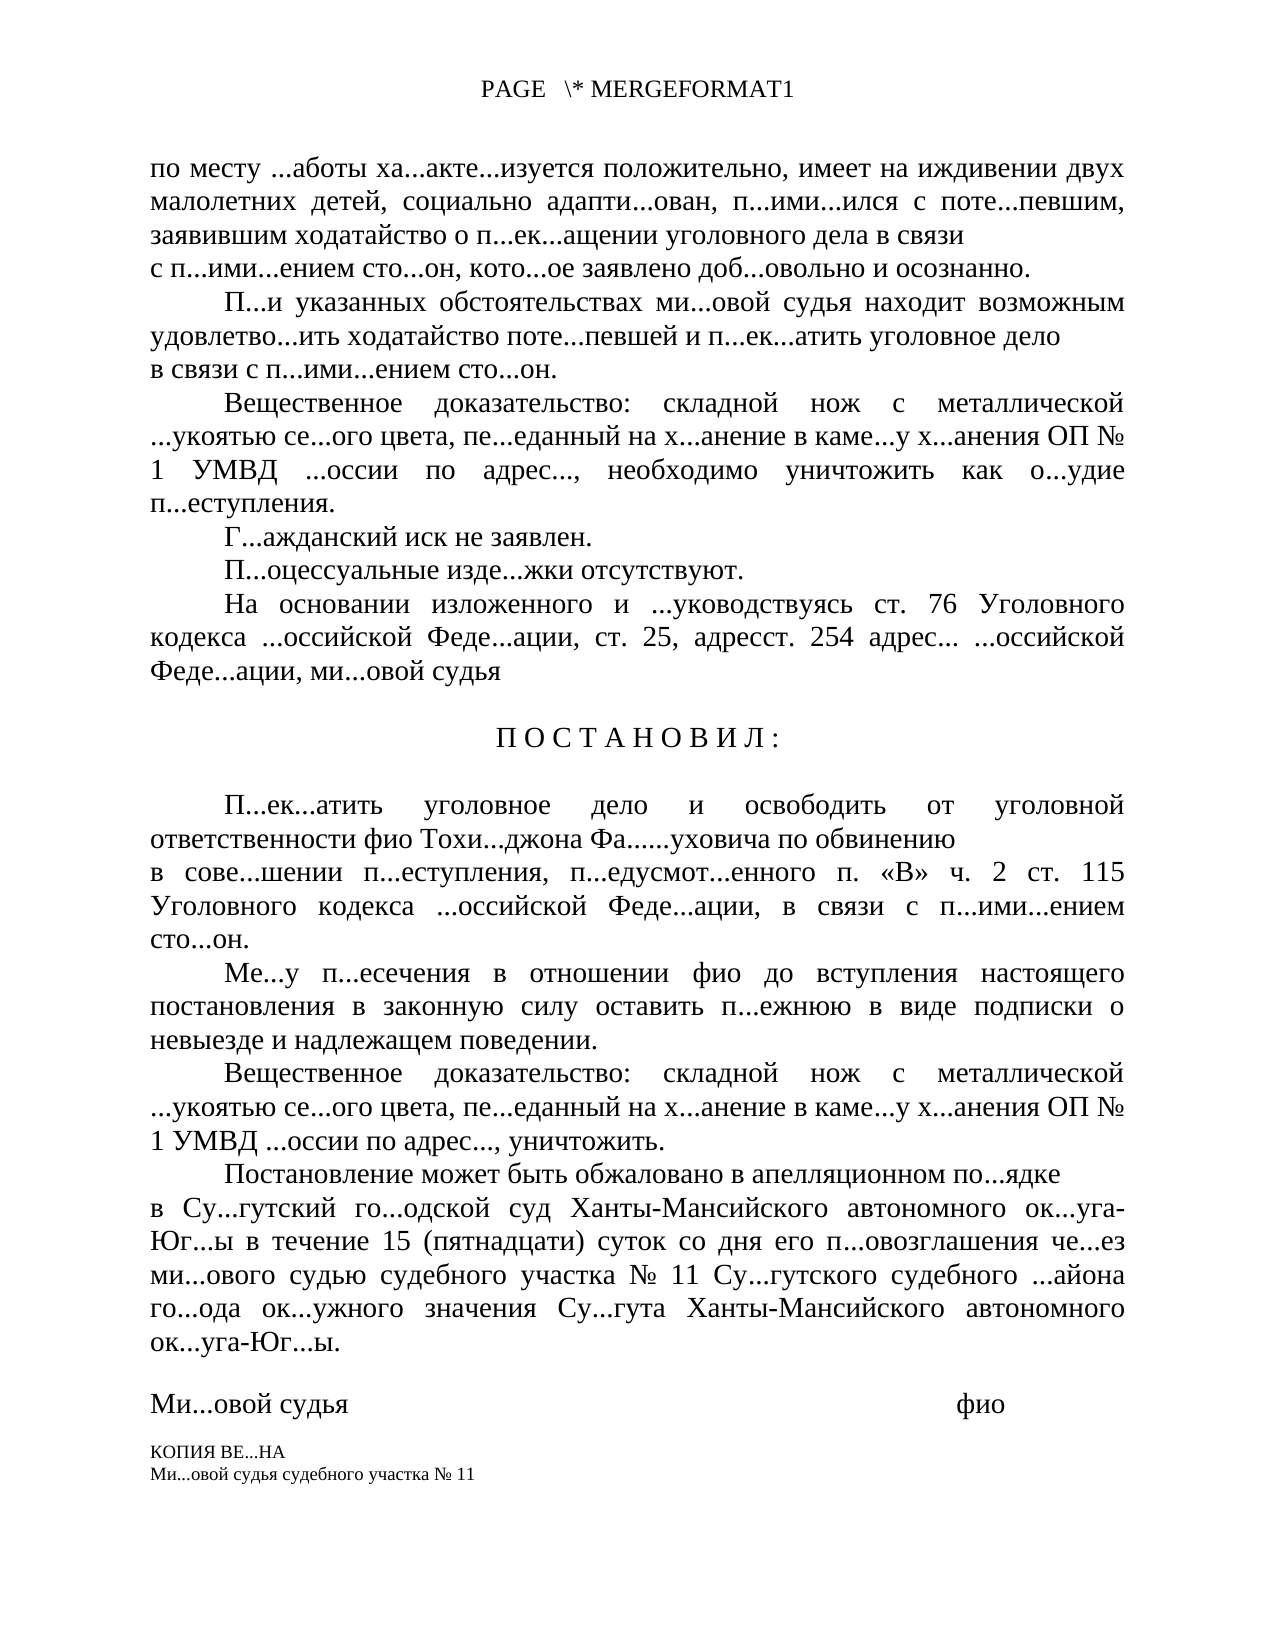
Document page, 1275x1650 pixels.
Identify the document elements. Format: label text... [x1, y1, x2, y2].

text Вещественное доказательство: складной нож с металлической ...укоятью се...ого цвета, пе...еданный на х...анение в каме...у х...анения ОП № 1 УМВД ...оссии по адрес..., уничтожить. [150, 1056, 1125, 1156]
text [150, 150, 1125, 284]
text Постановление может быть обжаловано в апелляционном по...ядке в Су...гутский го...одской суд Ханты-Мансийского автономного ок...уга-Юг...ы в течение 15 (пятнадцати) суток со дня его п...овозглашения че...ез ми...ового судью судебного участка № 11 Су...гутского судебного ...айона го...ода ок...ужного значения Су...гута Ханты-Мансийского автономного ок...уга-Юг...ы. [150, 1156, 1125, 1357]
text На основании изложенного и ...уководствуясь ст. 76 Уголовного кодекса ...оссийской Феде...ации, ст. 25, адресст. 254 адрес... ...оссийской Феде...ации, ми...овой судья [150, 586, 1125, 687]
text П...ек...атить уголовное дело и освободить от уголовной ответственности фио Тохи...джона Фа......уховича по обвинению в сове...шении п...еступления, п...едусмот...енного п. «В» ч. 2 ст. 115 Уголовного кодекса ...оссийской Феде...ации, в связи с п...ими...ением сто...он. [150, 787, 1125, 955]
text Ме...у п...есечения в отношении фио до вступления настоящего постановления в законную силу оставить п...ежнюю в виде подписки о невыезде и надлежащем поведении. [150, 955, 1125, 1056]
text КОПИЯ ВЕ...НА [150, 1441, 1125, 1463]
text Вещественное доказательство: складной нож с металлической ...укоятью се...ого цвета, пе...еданный на х...анение в каме...у х...анения ОП № 1 УМВД ...оссии по адрес..., необходимо уничтожить как о...удие п...еступления. [150, 385, 1125, 519]
text П...и указанных обстоятельствах ми...овой судья находит возможным удовлетво...ить ходатайство поте...певшей и п...ек...атить уголовное дело в связи с п...ими...ением сто...он. [150, 284, 1125, 385]
text Г...ажданский иск не заявлен. [150, 519, 1125, 552]
text Ми...овой судья фио [150, 1386, 1125, 1420]
text Ми...овой судья судебного участка № 11 [150, 1463, 1125, 1484]
text П...оцессуальные изде...жки отсутствуют. [150, 552, 1125, 586]
text П О С Т А Н О В И Л : [150, 720, 1125, 754]
